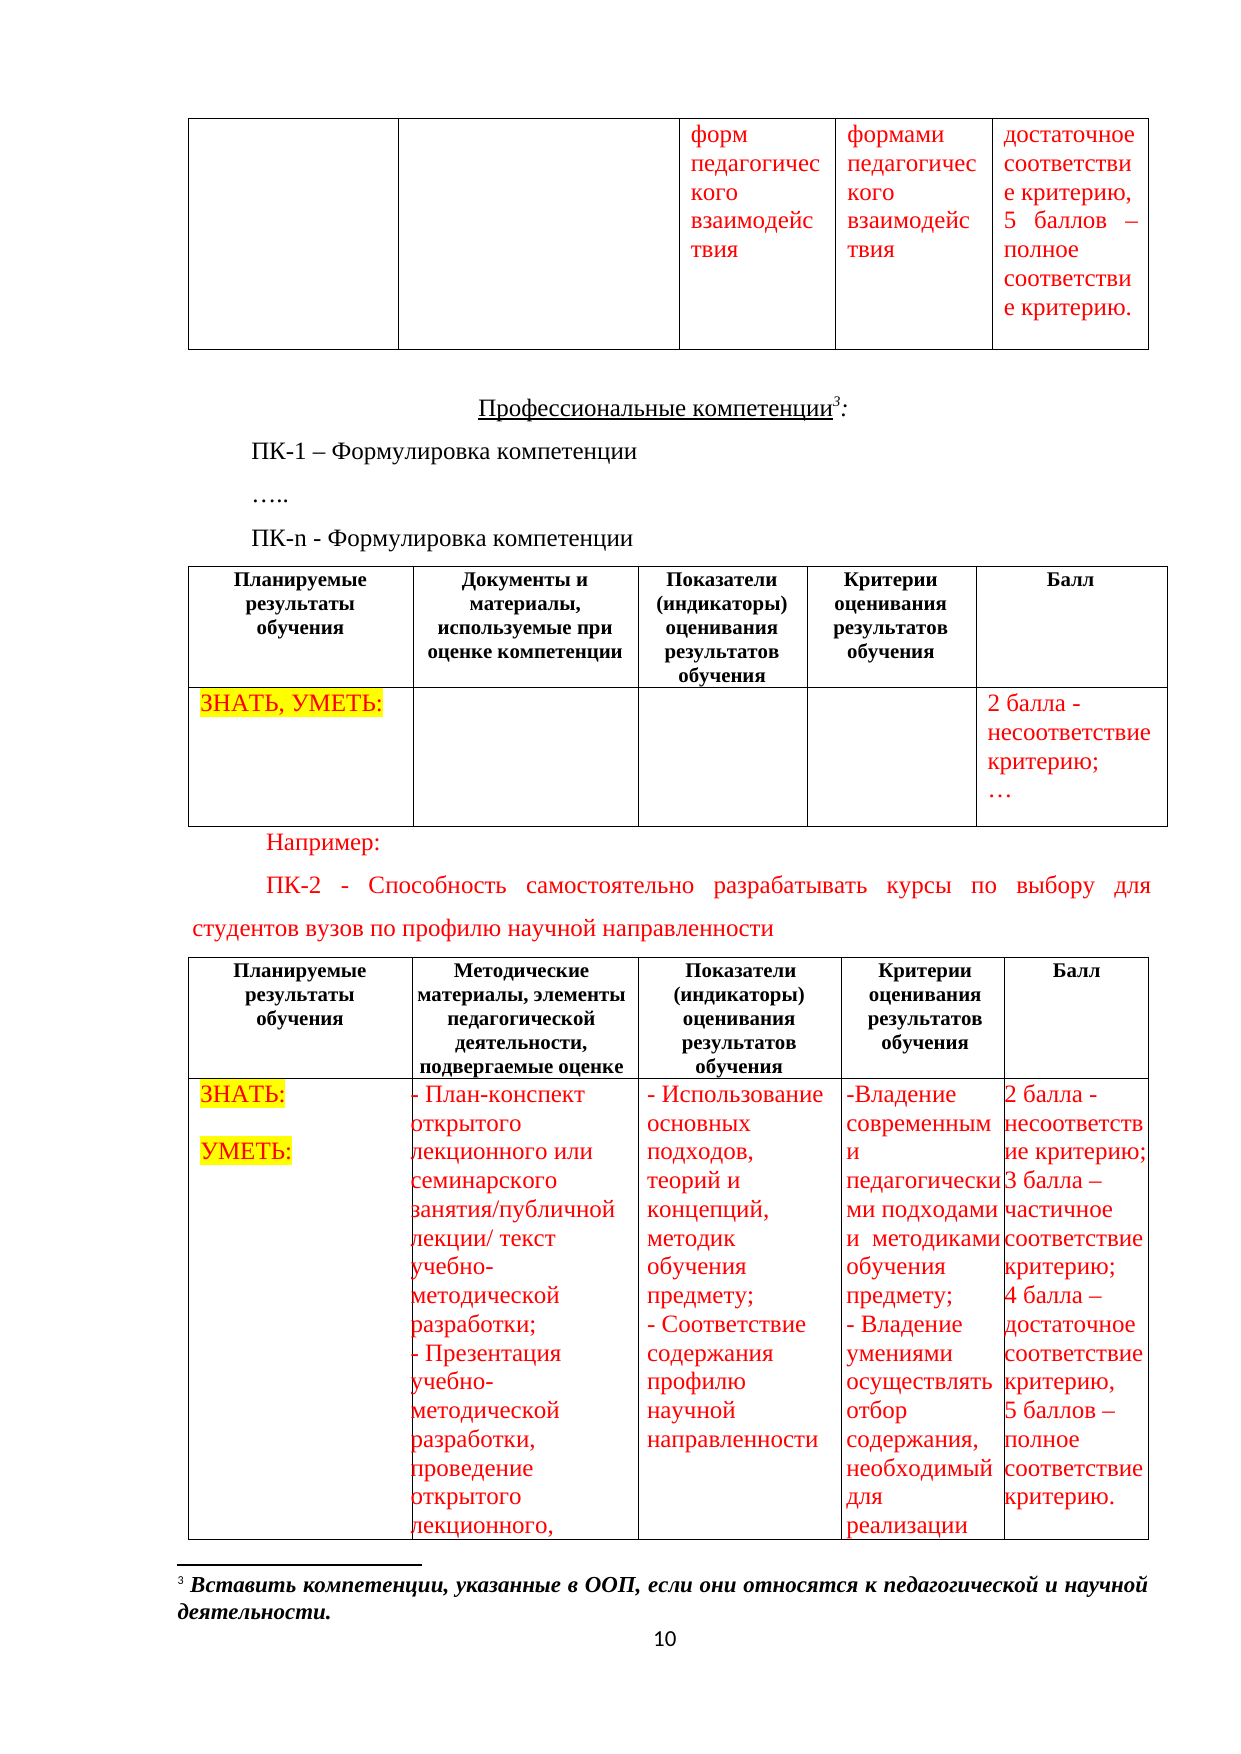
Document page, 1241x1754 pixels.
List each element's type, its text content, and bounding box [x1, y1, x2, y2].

text Профессиональные компетенции: [177, 393, 1152, 422]
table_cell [639, 1079, 841, 1539]
text ….. [177, 479, 1152, 508]
table_cell 2 балла - несоответствие критерию; … [977, 688, 1167, 826]
table_header Показатели (индикаторы) оценивания результатов обучения [639, 567, 807, 687]
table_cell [413, 1079, 638, 1539]
text Например: [192, 827, 1152, 856]
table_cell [836, 119, 992, 349]
table_header Документы и материалы, используемые при оценке компетенции [414, 567, 638, 687]
table_header Планируемые результаты обучения [189, 958, 412, 1078]
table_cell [842, 1079, 1004, 1539]
text ПК-n - Формулировка компетенции [177, 523, 1152, 551]
table_cell ЗНАТЬ, УМЕТЬ: [189, 688, 413, 826]
table_header Планируемые результаты обучения [189, 567, 413, 687]
table_cell [808, 688, 976, 826]
text ПК-2 - Способность самостоятельно разрабатывать курсы по выбору для студентов вузов по профилю научной направленности [192, 870, 1152, 942]
table_header Показатели (индикаторы) оценивания результатов обучения [639, 958, 841, 1078]
table_header Балл [977, 567, 1167, 687]
table_cell ЗНАТЬ: УМЕТЬ: [189, 1079, 412, 1539]
table_header Методические материалы, элементы педагогической деятельности, подвергаемые оценке [413, 958, 638, 1078]
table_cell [993, 119, 1148, 349]
table_header Балл [1005, 958, 1148, 1078]
table_cell [414, 688, 638, 826]
table_header Критерии оценивания результатов обучения [842, 958, 1004, 1078]
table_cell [680, 119, 835, 349]
text ПК-1 – Формулировка компетенции [177, 436, 1152, 465]
table_header Критерии оценивания результатов обучения [808, 567, 976, 687]
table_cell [1005, 1079, 1148, 1539]
table_cell [639, 688, 807, 826]
